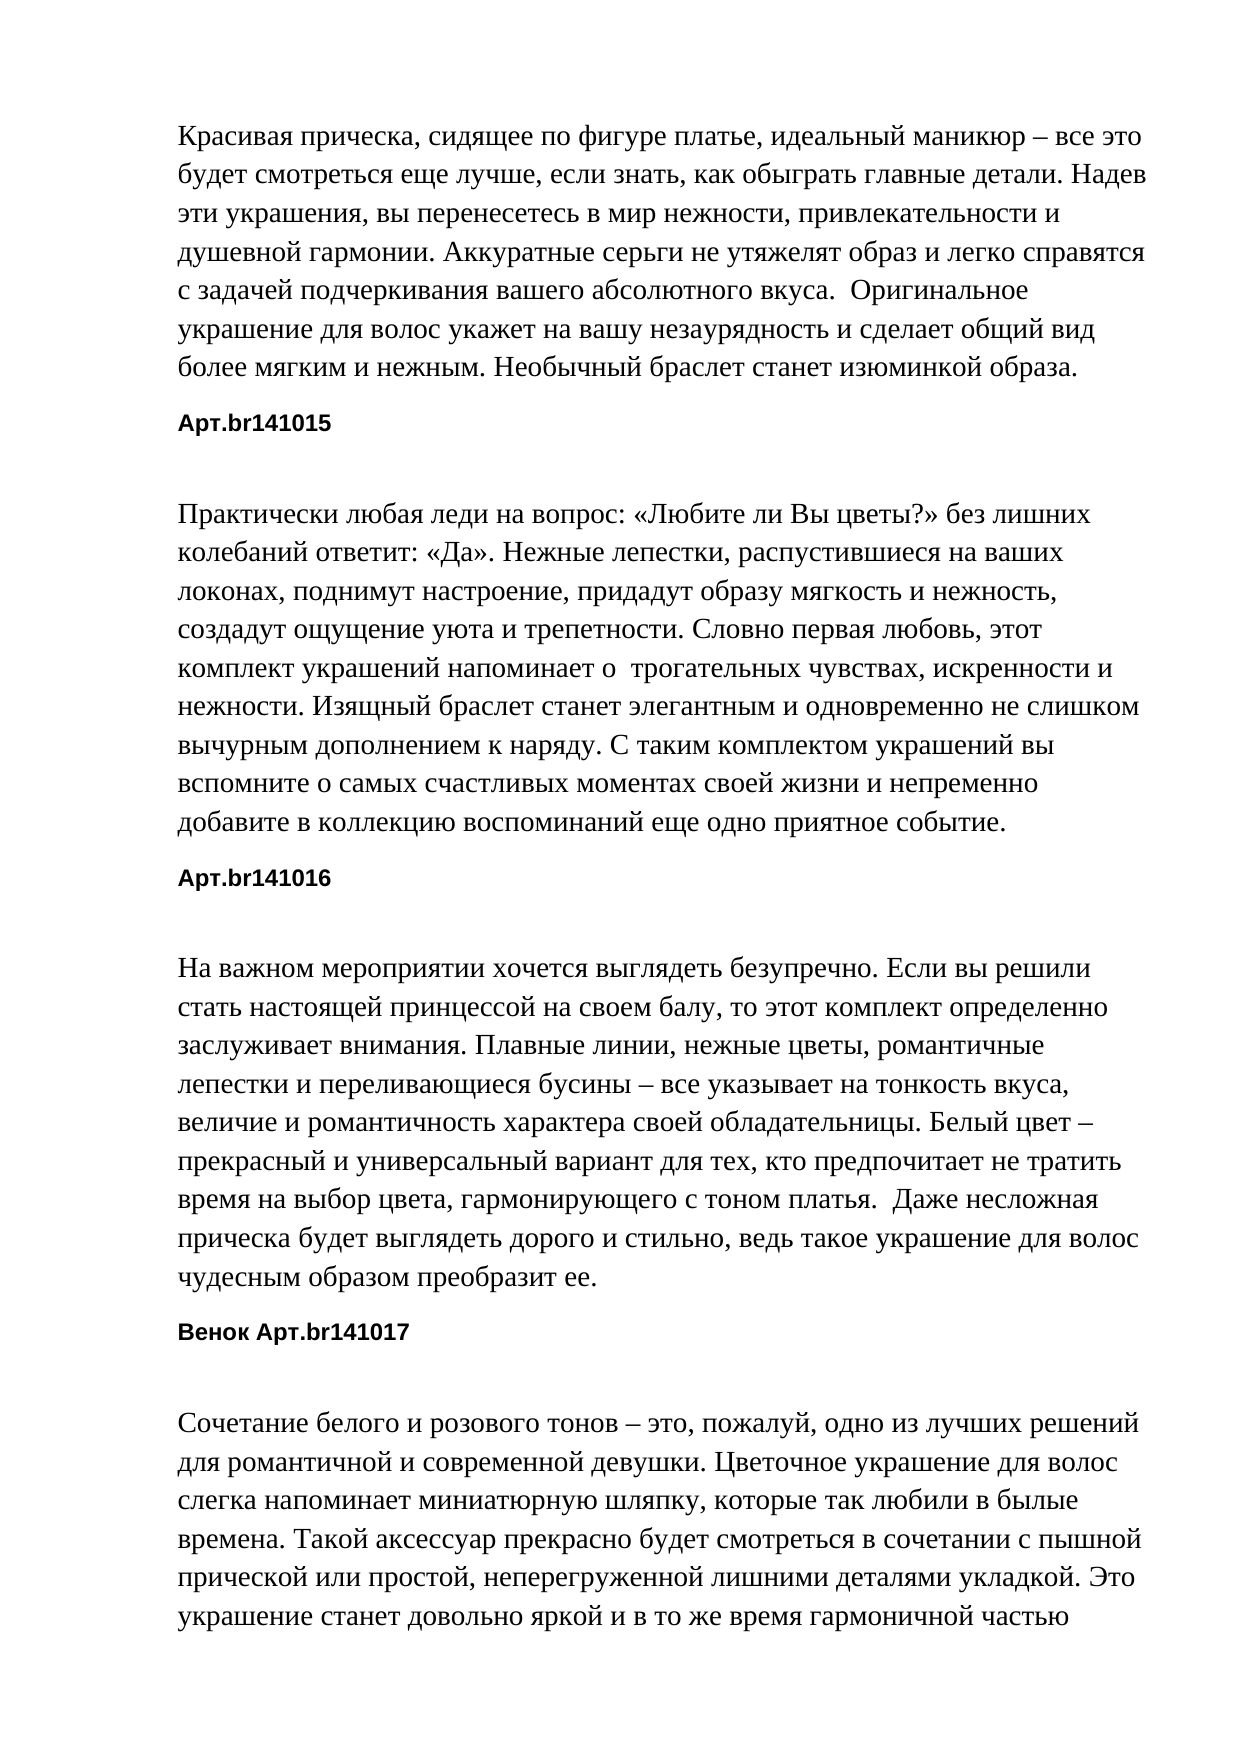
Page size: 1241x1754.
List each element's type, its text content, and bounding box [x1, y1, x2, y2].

text Практически любая леди на вопрос: «Любите ли Вы цветы?» без лишних колебаний ответит: «Да». Нежные лепестки, распустившиеся на ваших локонах, поднимут настроение, придадут образу мягкость и нежность, создадут ощущение уюта и трепетности. Словно первая любовь, этот комплект украшений напоминает о трогательных чувствах, искренности и нежности. Изящный браслет станет элегантным и одновременно не слишком вычурным дополнением к наряду. С таким комплектом украшений вы вспомните о самых счастливых моментах своей жизни и непременно добавите в коллекцию воспоминаний еще одно приятное событие. [177, 496, 1152, 838]
text На важном мероприятии хочется выглядеть безупречно. Если вы решили стать настоящей принцессой на своем балу, то этот комплект определенно заслуживает внимания. Плавные линии, нежные цветы, романтичные лепестки и переливающиеся бусины – все указывает на тонкость вкуса, величие и романтичность характера своей обладательницы. Белый цвет – прекрасный и универсальный вариант для тех, кто предпочитает не тратить время на выбор цвета, гармонирующего с тоном платья. Даже несложная прическа будет выглядеть дорого и стильно, ведь такое украшение для волос чудесным образом преобразит ее. [177, 950, 1152, 1292]
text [177, 118, 1152, 383]
subtitle Венок Арт.br141017 [177, 1318, 1152, 1346]
subtitle Арт.br141016 [177, 863, 1152, 891]
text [177, 1405, 1152, 1631]
subtitle Арт.br141015 [177, 409, 1152, 436]
